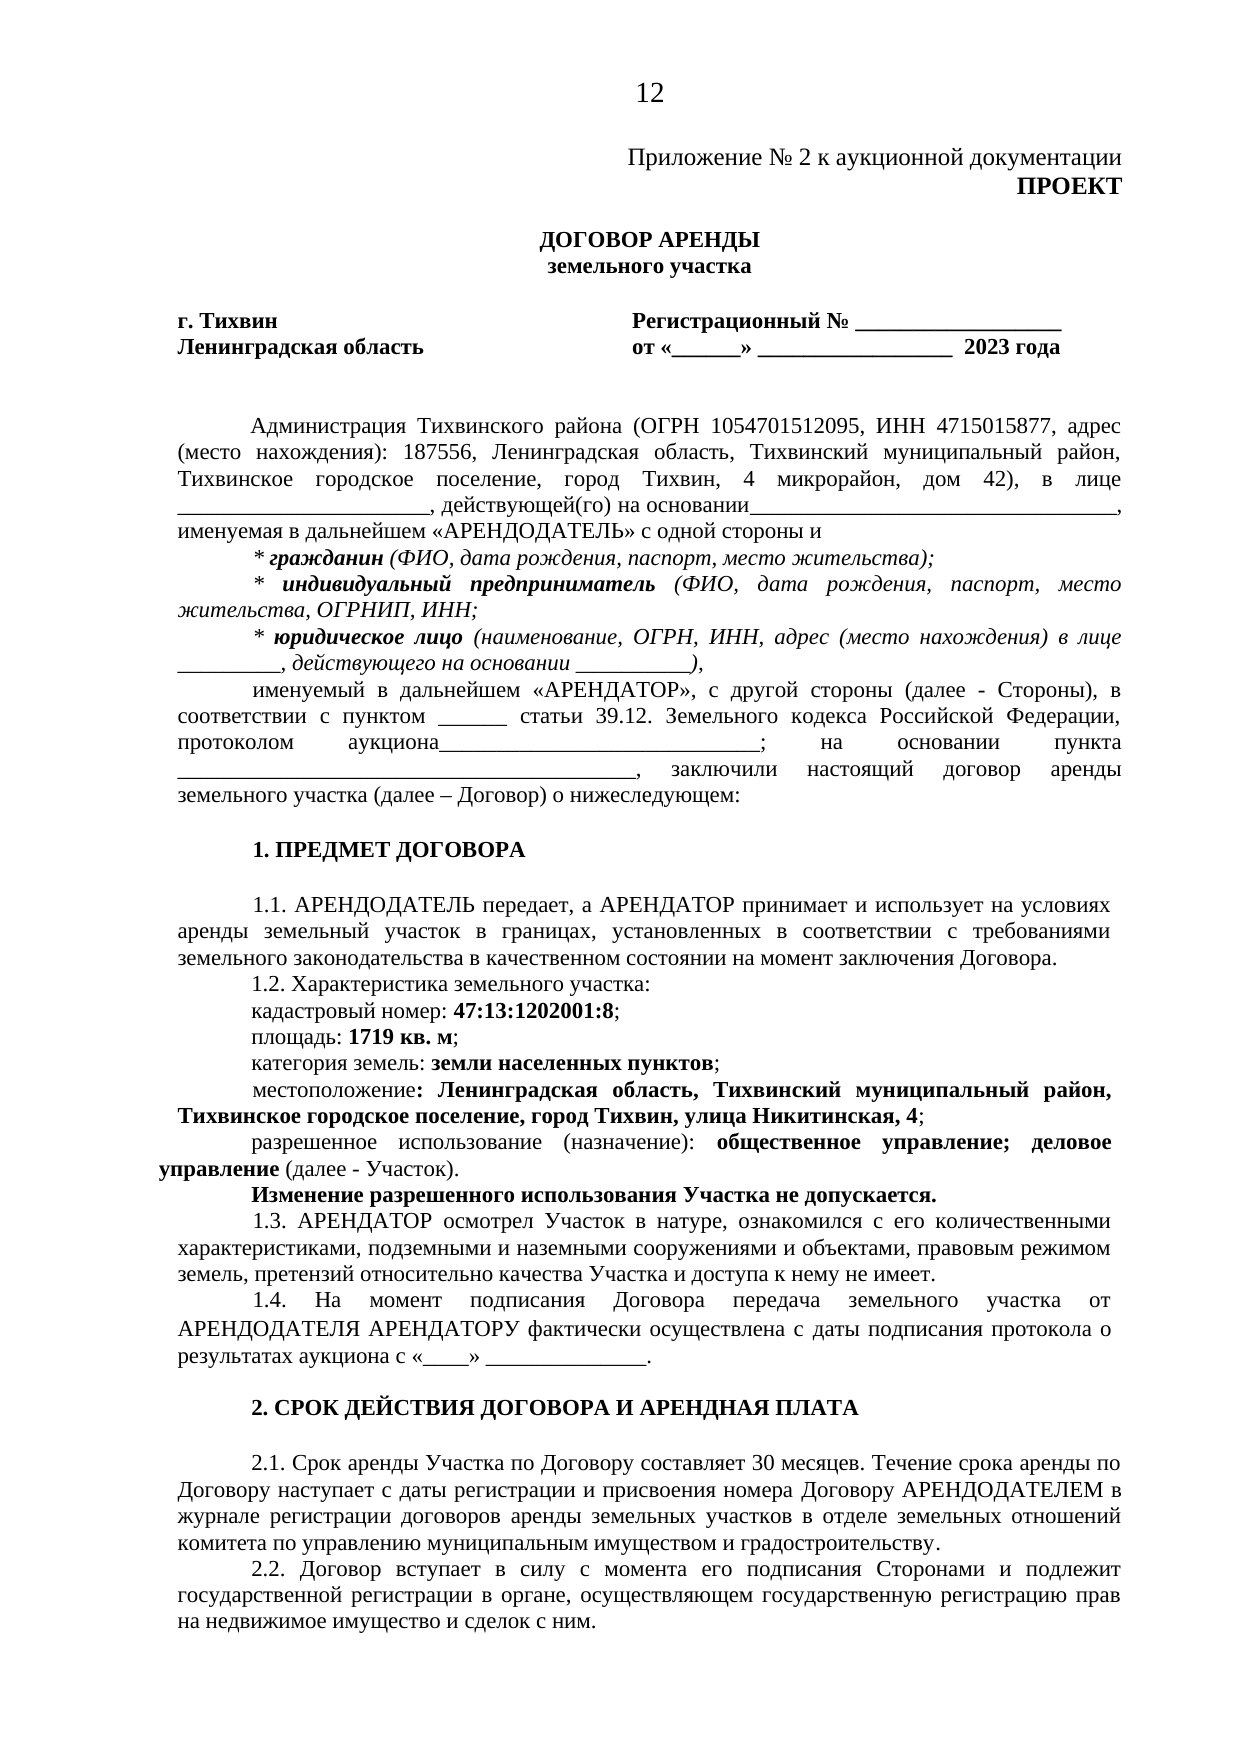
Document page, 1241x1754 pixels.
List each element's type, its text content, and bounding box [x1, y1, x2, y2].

text категория земель: земли населенных пунктов; [158, 1049, 1112, 1076]
text разрешенное использование (назначение): общественное управление; деловое управление (далее - Участок). [158, 1128, 1112, 1181]
text площадь: 1719 кв. м; [158, 1023, 1112, 1049]
text * индивидуальный предприниматель (ФИО, дата рождения, паспорт, место жительства, ОГРНИП, ИНН; [177, 570, 1122, 623]
text 1.2. Характеристика земельного участка: [158, 970, 1112, 997]
text 2.2. Договор вступает в силу с момента его подписания Сторонами и подлежит государственной регистрации в органе, осуществляющем государственную регистрацию прав на недвижимое имущество и сделок с ним. [177, 1555, 1122, 1634]
text 1. ПРЕДМЕТ ДОГОВОРА [177, 836, 1122, 862]
text * юридическое лицо (наименование, ОГРН, ИНН, адрес (место нахождения) в лице _________, действующего на основании __________), [177, 623, 1122, 676]
text именуемый в дальнейшем «АРЕНДАТОР», с другой стороны (далее - Стороны), в соответствии с пунктом ______ статьи 39.12. Земельного кодекса Российской Федерации, протоколом аукциона____________________________; на основании пункта ________________________________________, заключили настоящий договор аренды земельного участка (далее – Договор) о нижеследующем: [177, 676, 1122, 807]
table_header Регистрационный № __________________ от «______» _________________ 2023 года [621, 307, 1082, 386]
text ДОГОВОР АРЕНДЫ [177, 226, 1122, 252]
text 2.1. Срок аренды Участка по Договору составляет 30 месяцев. Течение срока аренды по Договору наступает с даты регистрации и присвоения номера Договору АРЕНДОДАТЕЛЕМ в журнале регистрации договоров аренды земельных участков в отделе земельных отношений комитета по управлению муниципальным имуществом и градостроительству. [177, 1449, 1122, 1555]
text земельного участка [177, 252, 1122, 279]
text 2. СРОК ДЕЙСТВИЯ ДОГОВОРА И АРЕНДНАЯ ПЛАТА [177, 1394, 1122, 1421]
text 1.4. На момент подписания Договора передача земельного участка от АРЕНДОДАТЕЛЯ АРЕНДАТОРУ фактически осуществлена с даты подписания протокола о результатах аукциона с «____» ______________. [177, 1287, 1112, 1368]
text местоположение: Ленинградская область, Тихвинский муниципальный район, Тихвинское городское поселение, город Тихвин, улица Никитинская, 4; [177, 1076, 1112, 1128]
text Изменение разрешенного использования Участка не допускается. [158, 1181, 1112, 1207]
text 1.3. АРЕНДАТОР осмотрел Участок в натуре, ознакомился с его количественными характеристиками, подземными и наземными сооружениями и объектами, правовым режимом земель, претензий относительно качества Участка и доступа к нему не имеет. [177, 1207, 1112, 1287]
text 1.1. АРЕНДОДАТЕЛЬ передает, а АРЕНДАТОР принимает и использует на условиях аренды земельный участок в границах, установленных в соответствии с требованиями земельного законодательства в качественном состоянии на момент заключения Договора. [177, 891, 1112, 970]
text кадастровый номер: 47:13:1202001:8; [158, 997, 1112, 1023]
table_header г. Тихвин Ленинградская область [166, 307, 621, 386]
text Администрация Тихвинского района (ОГРН 1054701512095, ИНН 4715015877, адрес (место нахождения): 187556, Ленинградская область, Тихвинский муниципальный район, Тихвинское городское поселение, город Тихвин, 4 микрорайон, дом 42), в лице ______________________, действующей(го) на основании________________________________, именуемая в дальнейшем «АРЕНДОДАТЕЛЬ» с одной стороны и [177, 412, 1122, 544]
text Приложение № 2 к аукционной документации [177, 142, 1122, 171]
text ПРОЕКТ [177, 171, 1122, 199]
text * гражданин (ФИО, дата рождения, паспорт, место жительства); [177, 544, 1122, 570]
